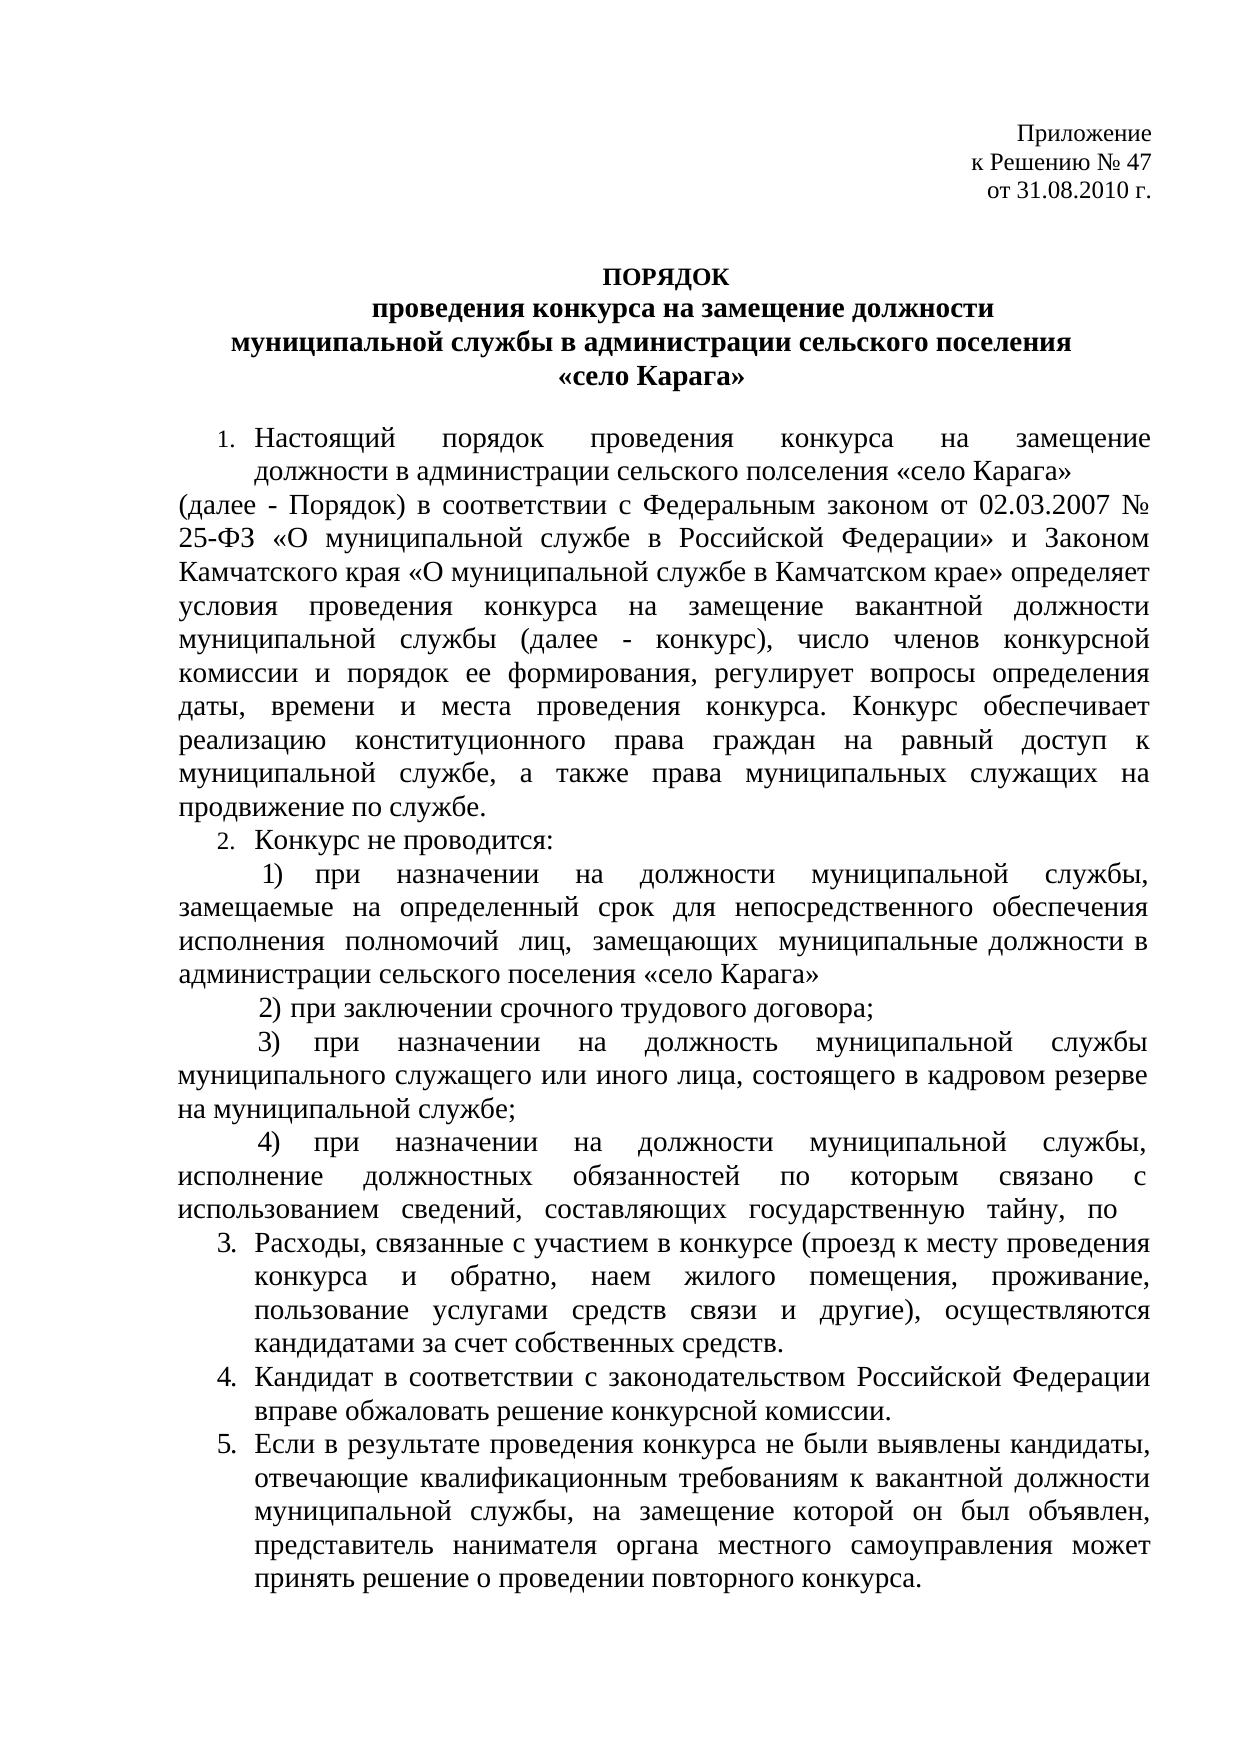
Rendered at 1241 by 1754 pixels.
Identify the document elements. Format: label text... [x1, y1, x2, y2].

list при назначении на должность муниципальной службы муниципального служащего или иного лица, состоящего в кадровом резерве на муниципальной службе; [177, 1024, 1149, 1124]
text проведения конкурса на замещение должности муниципальной службы в администрации сельского поселения «село Карага» [205, 291, 1098, 391]
list Кандидат в соответствии с законодательством Российской Федерации вправе обжаловать решение конкурсной комиссии. [217, 1359, 1151, 1426]
text Приложение [180, 118, 1152, 147]
text к Решению № 47 [180, 147, 1152, 176]
list Конкурс не проводится: [217, 822, 1151, 856]
text ПОРЯДОК [180, 262, 1152, 291]
list Настоящий порядок проведения конкурса на замещение должности в администрации сельского полселения «село Карага» [217, 420, 1152, 487]
list Расходы, связанные с участием в конкурсе (проезд к месту проведения конкурса и обратно, наем жилого помещения, проживание, пользование услугами средств связи и другие), осуществляются кандидатами за счет собственных средств. [217, 1225, 1151, 1359]
text от 31.08.2010 г. [180, 176, 1152, 204]
list Если в результате проведения конкурса не были выявлены кандидаты, отвечающие квалификационным требованиям к вакантной должности муниципальной службы, на замещение которой он был объявлен, представитель нанимателя органа местного самоуправления может принять решение о проведении повторного конкурса. [217, 1426, 1151, 1594]
text 1) при назначении на должности муниципальной службы, замещаемые на определенный срок для непосредственного обеспечения исполнения полномочий лиц, замещающих муниципальные должности в администрации сельского поселения «село Карага» [178, 856, 1149, 990]
list при назначении на должности муниципальной службы, исполнение должностных обязанностей по которым связано с использованием сведений, составляющих государственную тайну, по [177, 1124, 1147, 1225]
text 2) при заключении срочного трудового договора; [258, 990, 1152, 1024]
text (далее - Порядок) в соответствии с Федеральным законом от 02.03.2007 № 25-ФЗ «О муниципальной службе в Российской Федерации» и Законом Камчатского края «О муниципальной службе в Камчатском крае» определяет условия проведения конкурса на замещение вакантной должности муниципальной службы (далее - конкурс), число членов конкурсной комиссии и порядок ее формирования, регулирует вопросы определения даты, времени и места проведения конкурса. Конкурс обеспечивает реализацию конституционного права граждан на равный доступ к муниципальной службе, а также права муниципальных служащих на продвижение по службе. [178, 487, 1151, 822]
